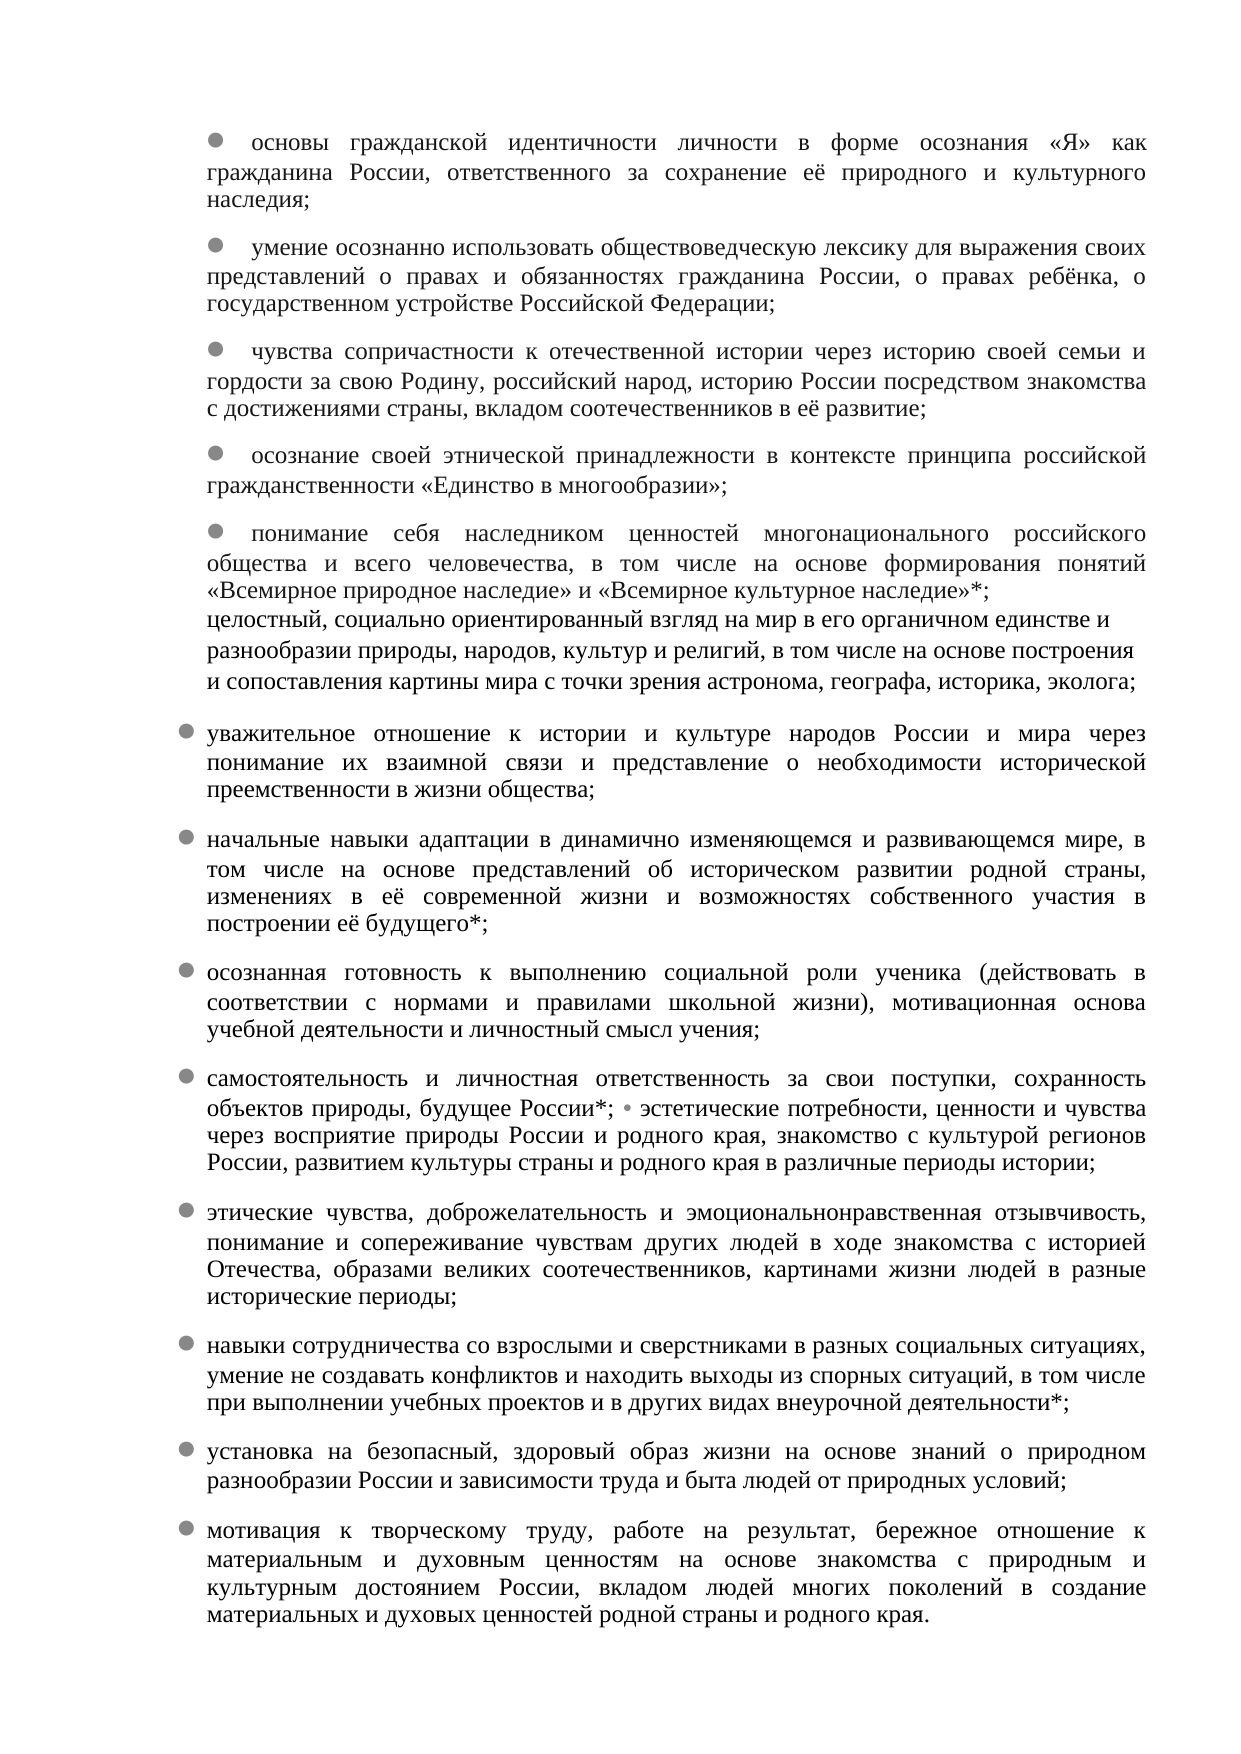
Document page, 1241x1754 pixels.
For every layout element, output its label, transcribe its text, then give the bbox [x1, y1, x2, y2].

list навыки сотрудничества со взрослыми и сверстниками в разных социальных ситуациях, умение не создавать конфликтов и находить выходы из спорных ситуаций, в том числе при выполнении учебных проектов и в других видах внеурочной деятельности*; [177, 1321, 1147, 1416]
text целостный, социально ориентированный взгляд на мир в его органичном единстве и разнообразии природы, народов, культур и религий, в том числе на основе построения и сопоставления картины мира с точки зрения астронома, географа, историка, эколога; [207, 604, 1147, 695]
list осознанная готовность к выполнению социальной роли ученика (действовать в соответствии с нормами и правилами школьной жизни), мотивационная основа учебной деятельности и личностный смысл учения; [177, 948, 1147, 1043]
list основы гражданской идентичности личности в форме осознания «Я» как гражданина России, ответственного за сохранение её природного и культурного наследия; [207, 118, 1147, 213]
list начальные навыки адаптации в динамично изменяющемся и развивающемся мире, в том числе на основе представлений об историческом развитии родной страны, изменениях в её современной жизни и возможностях собственного участия в построении её будущего*; [177, 815, 1147, 937]
list умение осознанно использовать обществоведческую лексику для выражения своих представлений о правах и обязанностях гражданина России, о правах ребёнка, о государственном устройстве Российской Федерации; [207, 222, 1147, 317]
list этические чувства, доброжелательность и эмоциональнонравственная отзывчивость, понимание и сопереживание чувствам других людей в ходе знакомства с историей Отечества, образами великих соотечественников, картинами жизни людей в разные исторические периоды; [177, 1188, 1147, 1309]
list самостоятельность и личностная ответственность за свои поступки, сохранность объектов природы, будущее России*; • эстетические потребности, ценности и чувства через восприятие природы России и родного края, знакомство с культурой регионов России, развитием культуры страны и родного края в различные периоды истории; [177, 1054, 1147, 1176]
list чувства сопричастности к отечественной истории через историю своей семьи и гордости за свою Родину, российский народ, историю России посредством знакомства с достижениями страны, вкладом соотечественников в её развитие; [207, 327, 1147, 422]
list уважительное отношение к истории и культуре народов России и мира через понимание их взаимной связи и представление о необходимости исторической преемственности в жизни общества; [177, 708, 1147, 803]
list мотивация к творческому труду, работе на результат, бережное отношение к материальным и духовным ценностям на основе знакомства с природным и культурным достоянием России, вкладом людей многих поколений в создание материальных и духовых ценностей родной страны и родного края. [177, 1506, 1147, 1627]
list осознание своей этнической принадлежности в контексте принципа российской гражданственности «Единство в многообразии»; [207, 431, 1147, 499]
list установка на безопасный, здоровый образ жизни на основе знаний о природном разнообразии России и зависимости труда и быта людей от природных условий; [177, 1427, 1147, 1494]
list понимание себя наследником ценностей многонационального российского общества и всего человечества, в том числе на основе формирования понятий «Всемирное природное наследие» и «Всемирное культурное наследие»*; [207, 509, 1147, 603]
